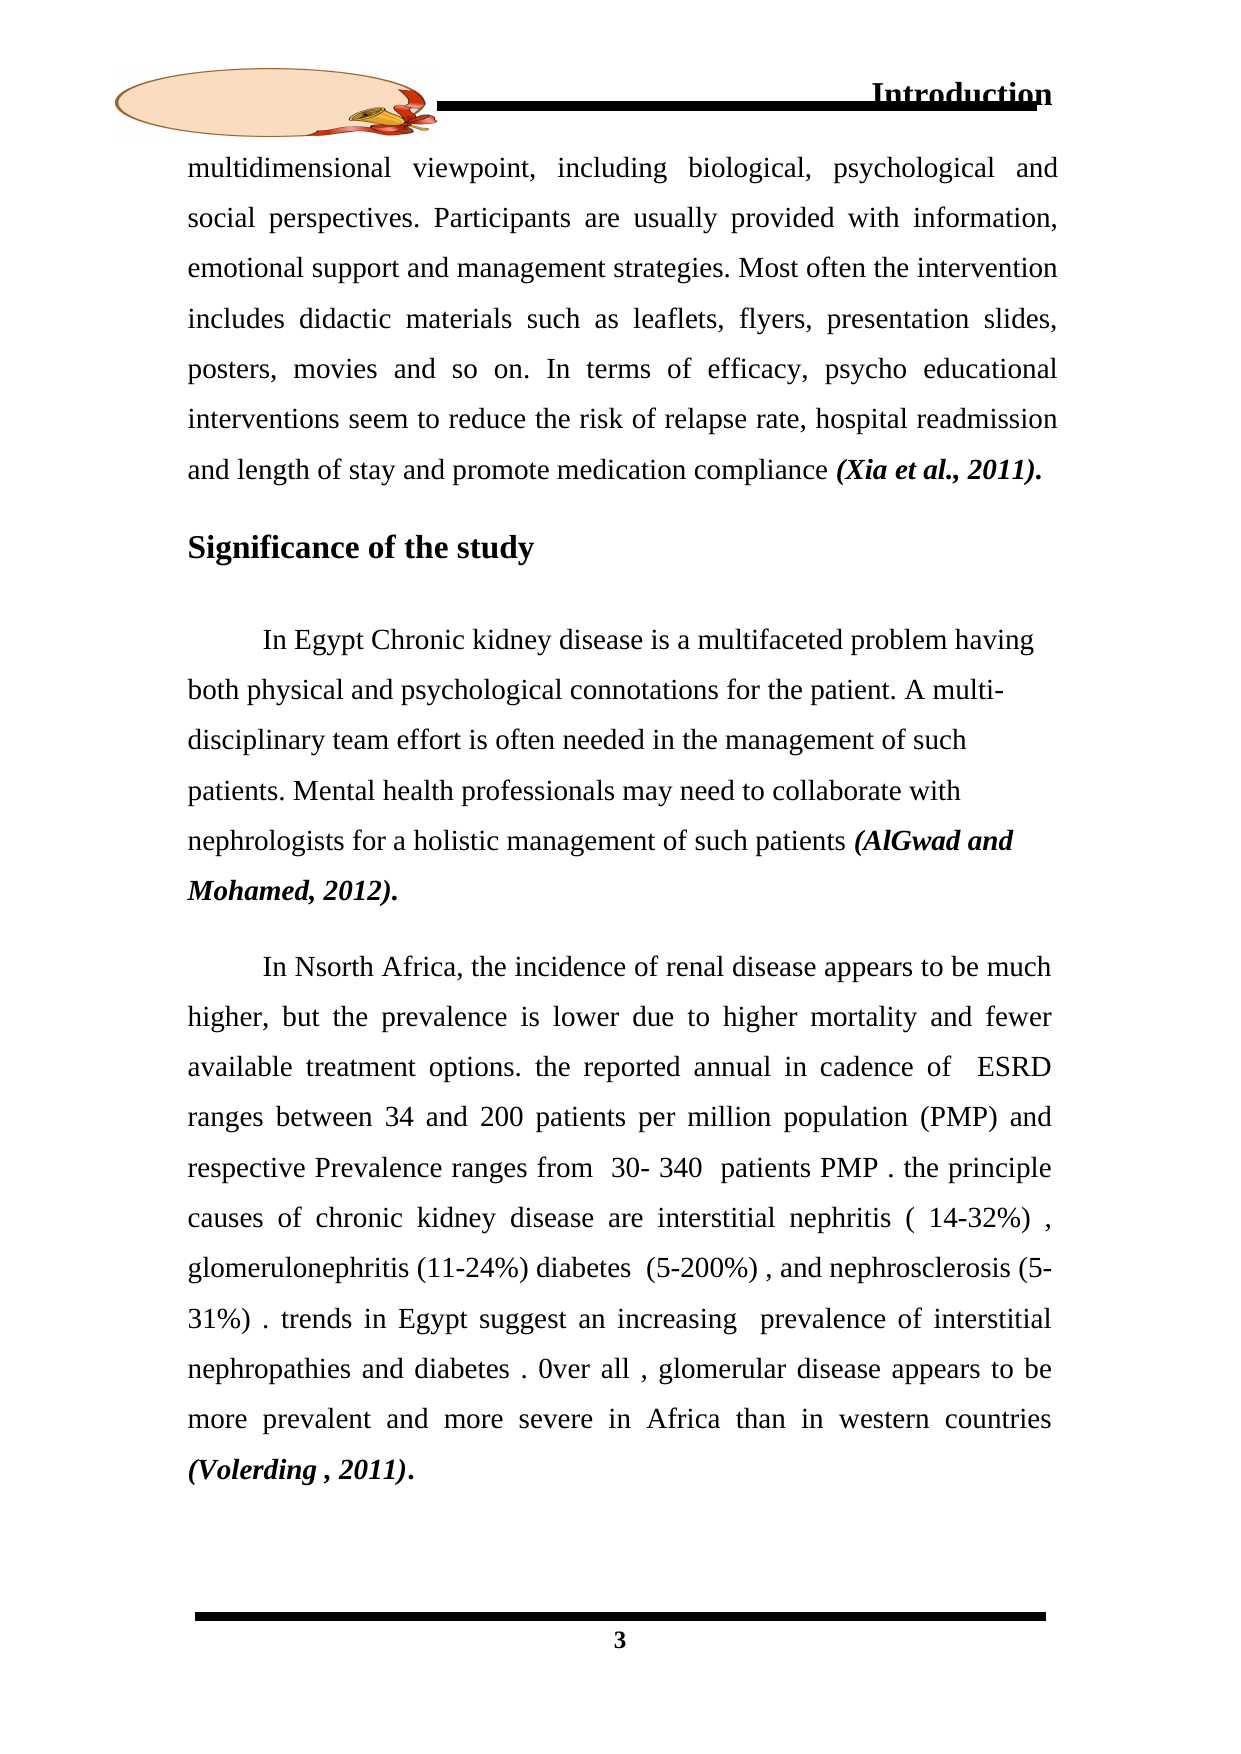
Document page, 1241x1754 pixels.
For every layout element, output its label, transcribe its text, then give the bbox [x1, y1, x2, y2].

text In Nsorth Africa, the incidence of renal disease appears to be much higher, but the prevalence is lower due to higher mortality and fewer available treatment options. the reported annual in cadence of ESRD ranges between 34 and 200 patients per million population (PMP) and respective Prevalence ranges from 30- 340 patients PMP . the principle causes of chronic kidney disease are interstitial nephritis ( 14-32%) , glomerulonephritis (11-24%) diabetes (5-200%) , and nephrosclerosis (5-31%) . trends in Egypt suggest an increasing prevalence of interstitial nephropathies and diabetes . 0ver all , glomerular disease appears to be more prevalent and more severe in Africa than in western countries (Volerding , 2011). [187, 949, 1053, 1485]
text In Egypt Chronic kidney disease is a multifaceted problem having both physical and psychological connotations for the patient. A multi-disciplinary team effort is often needed in the management of such patients. Mental health professionals may need to collaborate with nephrologists for a holistic management of such patients (AlGwad and Mohamed, 2012). [187, 622, 1053, 907]
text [187, 150, 1059, 485]
picture [115, 68, 438, 137]
text Significance of the study [187, 527, 1053, 566]
